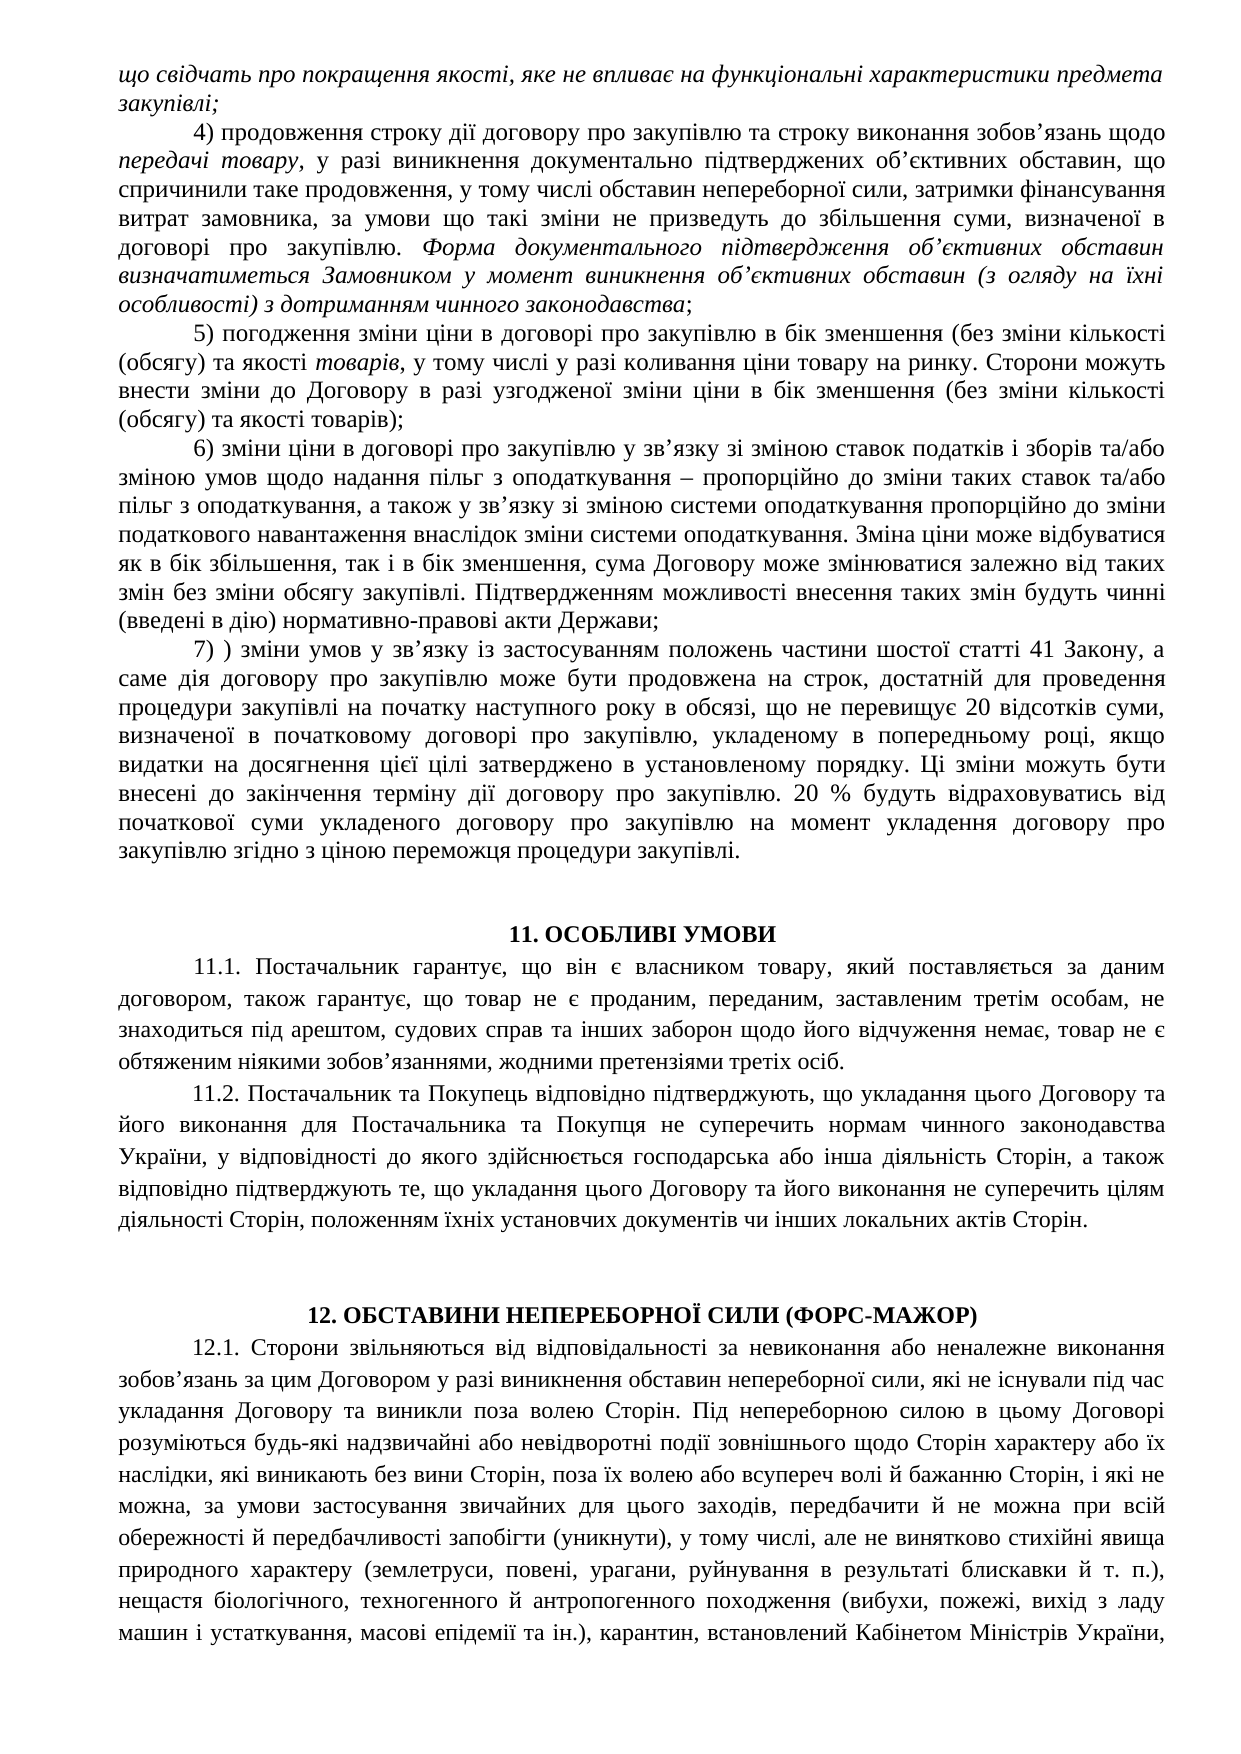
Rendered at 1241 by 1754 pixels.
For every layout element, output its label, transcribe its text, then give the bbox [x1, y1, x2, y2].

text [118, 1333, 1167, 1646]
text 12. ОБСТАВИНИ НЕПЕРЕБОРНОЇ СИЛИ (ФОРС-МАЖОР) [118, 1302, 1167, 1329]
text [118, 59, 1167, 117]
text 5) погодження зміни ціни в договорі про закупівлю в бік зменшення (без зміни кількості (обсягу) та якості товарів, у тому числі у разі коливання ціни товару на ринку. Сторони можуть внести зміни до Договору в разі узгодженої зміни ціни в бік зменшення (без зміни кількості (обсягу) та якості товарів); [118, 318, 1167, 433]
text 7) ) зміни умов у зв’язку із застосуванням положень частини шостої статті 41 Закону, а саме дія договору про закупівлю може бути продовжена на строк, достатній для проведення процедури закупівлі на початку наступного року в обсязі, що не перевищує 20 відсотків суми, визначеної в початковому договорі про закупівлю, укладеному в попередньому році, якщо видатки на досягнення цієї цілі затверджено в установленому порядку. Ці зміни можуть бути внесені до закінчення терміну дії договору про закупівлю. 20 % будуть відраховуватись від початкової суми укладеного договору про закупівлю на момент укладення договору про закупівлю згідно з ціною переможця процедури закупівлі. [118, 634, 1167, 864]
text 4) продовження строку дії договору про закупівлю та строку виконання зобов’язань щодо передачі товару, у разі виникнення документально підтверджених об’єктивних обставин, що спричинили таке продовження, у тому числі обставин непереборної сили, затримки фінансування витрат замовника, за умови що такі зміни не призведуть до збільшення суми, визначеної в договорі про закупівлю. Форма документального підтвердження об’єктивних обставин визначатиметься Замовником у момент виникнення об’єктивних обставин (з огляду на їхні особливості) з дотриманням чинного законодавства; [118, 117, 1167, 318]
text 6) зміни ціни в договорі про закупівлю у зв’язку зі зміною ставок податків і зборів та/або зміною умов щодо надання пільг з оподаткування – пропорційно до зміни таких ставок та/або пільг з оподаткування, а також у зв’язку зі зміною системи оподаткування пропорційно до зміни податкового навантаження внаслідок зміни системи оподаткування. Зміна ціни може відбуватися як в бік збільшення, так і в бік зменшення, сума Договору може змінюватися залежно від таких змін без зміни обсягу закупівлі. Підтвердженням можливості внесення таких змін будуть чинні (введені в дію) нормативно-правові акти Держави; [118, 433, 1167, 634]
text 11.1. Постачальник гарантує, що він є власником товару, який поставляється за даним договором, також гарантує, що товар не є проданим, переданим, заставленим третім особам, не знаходиться під арештом, судових справ та інших заборон щодо його відчуження немає, товар не є обтяженим ніякими зобов’язаннями, жодними претензіями третіх осіб. [118, 952, 1167, 1075]
text 11. ОСОБЛИВІ УМОВИ [118, 920, 1167, 948]
text 11.2. Постачальник та Покупець відповідно підтверджують, що укладання цього Договору та його виконання для Постачальника та Покупця не суперечить нормам чинного законодавства України, у відповідності до якого здійснюється господарська або інша діяльність Сторін, а також відповідно підтверджують те, що укладання цього Договору та його виконання не суперечить цілям діяльності Сторін, положенням їхніх установчих документів чи інших локальних актів Сторін. [118, 1079, 1167, 1233]
